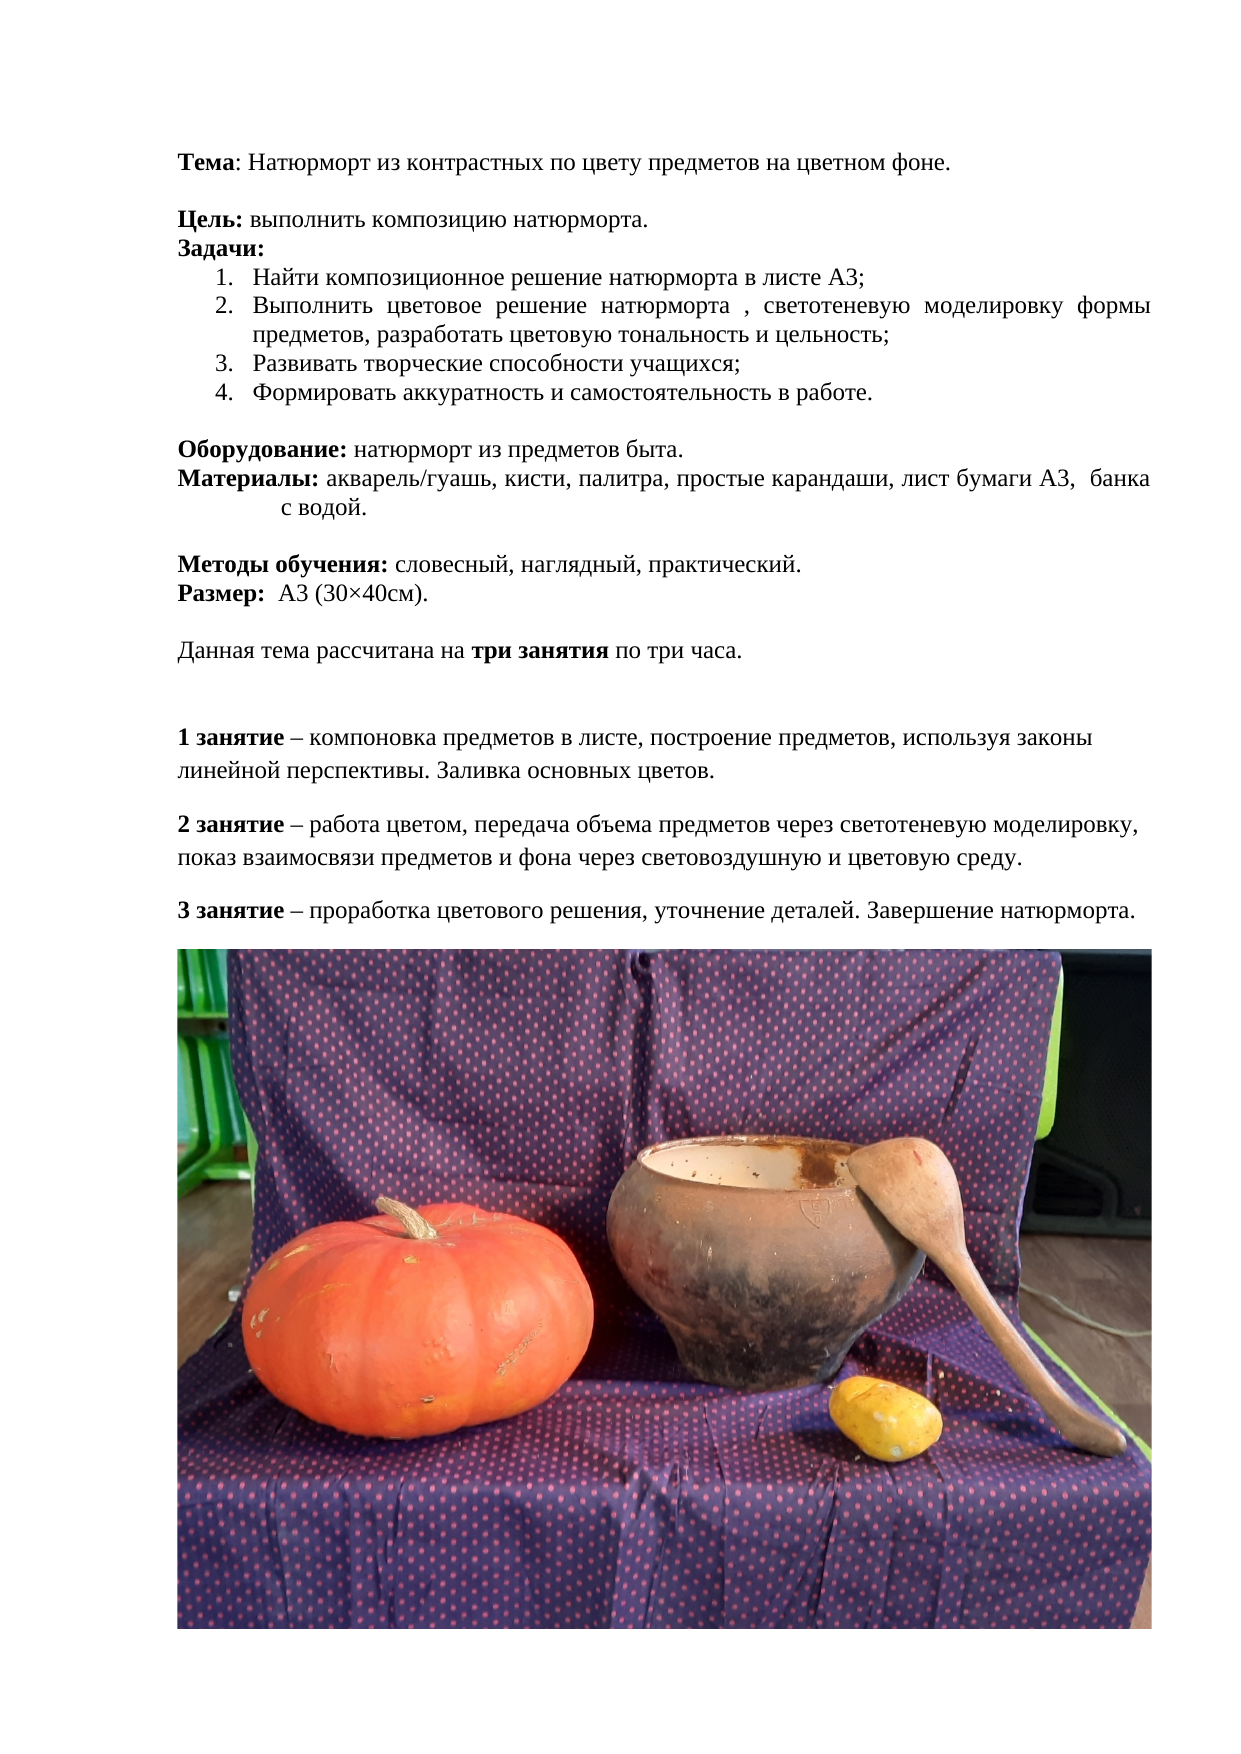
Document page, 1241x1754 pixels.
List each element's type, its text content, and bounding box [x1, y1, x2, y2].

text Оборудование: натюрморт из предметов быта. [177, 434, 1152, 463]
text 3 занятие – проработка цветового решения, уточнение деталей. Завершение натюрморта. [177, 896, 1152, 924]
picture [177, 949, 1152, 1629]
text Методы обучения: словесный, наглядный, практический. [177, 549, 1152, 578]
list Развивать творческие способности учащихся; [215, 348, 1152, 377]
list Выполнить цветовое решение натюрморта , светотеневую моделировку формы предметов, разработать цветовую тональность и цельность; [215, 291, 1152, 348]
list Найти композиционное решение натюрморта в листе А3; [215, 262, 1152, 291]
text Цель: выполнить композицию натюрморта. [177, 204, 1152, 233]
text 1 занятие – компоновка предметов в листе, построение предметов, используя законы линейной перспективы. Заливка основных цветов. [177, 722, 1152, 784]
text 2 занятие – работа цветом, передача объема предметов через светотеневую моделировку, показ взаимосвязи предметов и фона через световоздушную и цветовую среду. [177, 809, 1152, 871]
text Размер: А3 (30×40см). [177, 578, 1152, 607]
text Данная тема рассчитана на три занятия по три часа. [177, 636, 1152, 664]
text Тема: Натюрморт из контрастных по цвету предметов на цветном фоне. [177, 147, 1152, 176]
text Задачи: [177, 233, 1152, 262]
text Материалы: акварель/гуашь, кисти, палитра, простые карандаши, лист бумаги А3, банка с водой. [177, 463, 1152, 521]
list Формировать аккуратность и самостоятельность в работе. [215, 377, 1152, 406]
